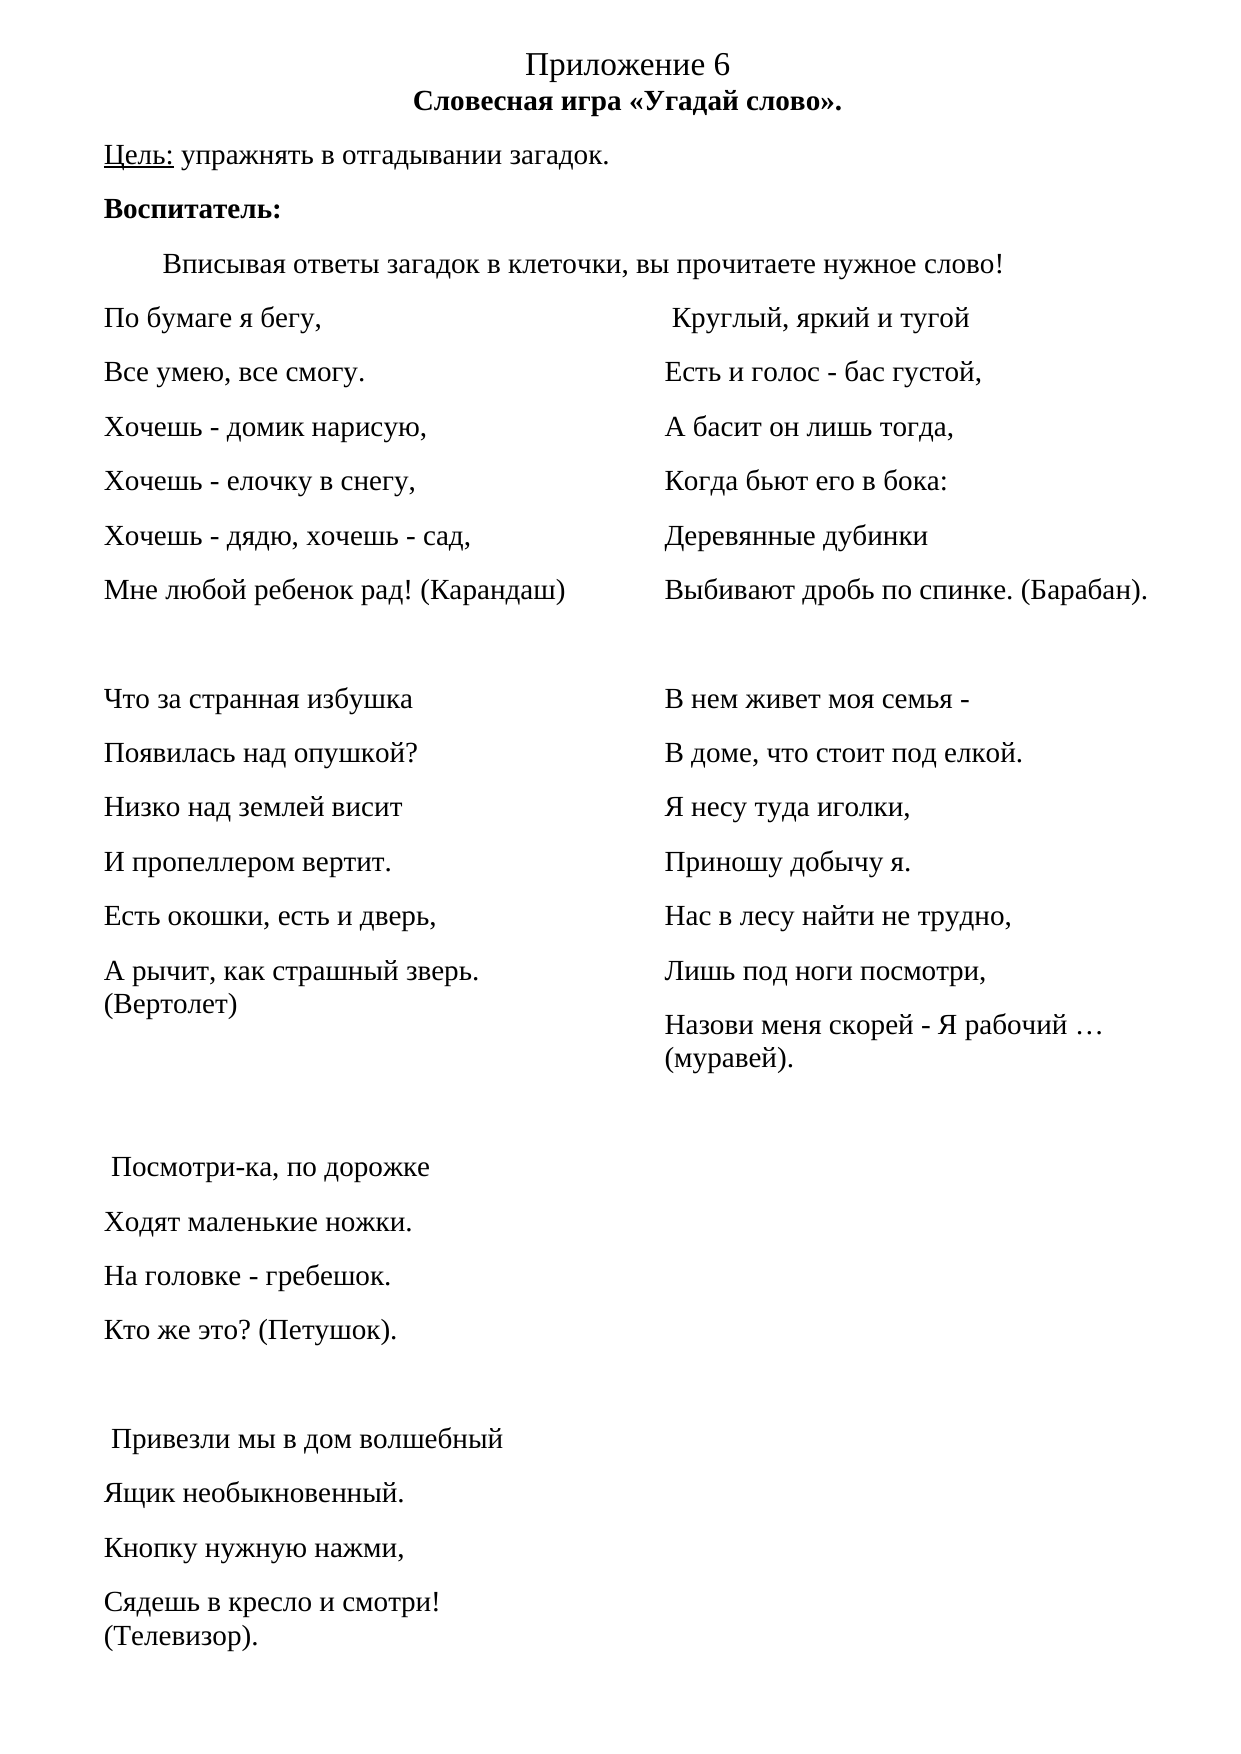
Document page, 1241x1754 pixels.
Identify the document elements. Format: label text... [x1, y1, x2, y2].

text Что за странная избушка [103, 681, 591, 714]
text Нас в лесу найти не трудно, [664, 898, 1152, 932]
text Сядешь в кресло и смотри! (Телевизор). [103, 1584, 591, 1651]
text Низко над землей висит [103, 789, 591, 823]
text В доме, что стоит под елкой. [664, 735, 1152, 769]
text Посмотри-ка, по дорожке [103, 1149, 591, 1183]
text Назови меня скорей - Я рабочий … (муравей). [664, 1007, 1152, 1074]
text Есть и голос - бас густой, [664, 354, 1152, 388]
text А басит он лишь тогда, [664, 409, 1152, 442]
text И пропеллером вертит. [103, 844, 591, 877]
text Привезли мы в дом волшебный [103, 1421, 591, 1455]
text Мне любой ребенок рад! (Карандаш) [103, 572, 591, 606]
text Все умею, все смогу. [103, 354, 591, 388]
text Хочешь - дядю, хочешь - сад, [103, 518, 591, 551]
text Круглый, яркий и тугой [664, 300, 1152, 334]
text Кнопку нужную нажми, [103, 1530, 591, 1563]
text Ходят маленькие ножки. [103, 1204, 591, 1237]
text Деревянные дубинки [664, 518, 1152, 551]
text Лишь под ноги посмотри, [664, 953, 1152, 986]
text А рычит, как страшный зверь. (Вертолет) [103, 953, 591, 1020]
text Хочешь - елочку в снегу, [103, 463, 591, 497]
text Я несу туда иголки, [664, 789, 1152, 823]
text Хочешь - домик нарисую, [103, 409, 591, 442]
text Кто же это? (Петушок). [103, 1312, 591, 1346]
text Появилась над опушкой? [103, 735, 591, 769]
text Приложение 6 [103, 44, 1152, 83]
text В нем живет моя семья - [664, 681, 1152, 714]
text Когда бьют его в бока: [664, 463, 1152, 497]
text По бумаге я бегу, [103, 300, 591, 334]
text Вписывая ответы загадок в клеточки, вы прочитаете нужное слово! [103, 246, 1152, 279]
text Воспитатель: [103, 191, 1152, 225]
text Словесная игра «Угадай слово». [103, 83, 1152, 116]
text Выбивают дробь по спинке. (Барабан). [664, 572, 1152, 606]
text Цель: упражнять в отгадывании загадок. [103, 137, 1152, 171]
text Есть окошки, есть и дверь, [103, 898, 591, 932]
text На головке - гребешок. [103, 1258, 591, 1292]
text Ящик необыкновенный. [103, 1476, 591, 1509]
text Приношу добычу я. [664, 844, 1152, 877]
